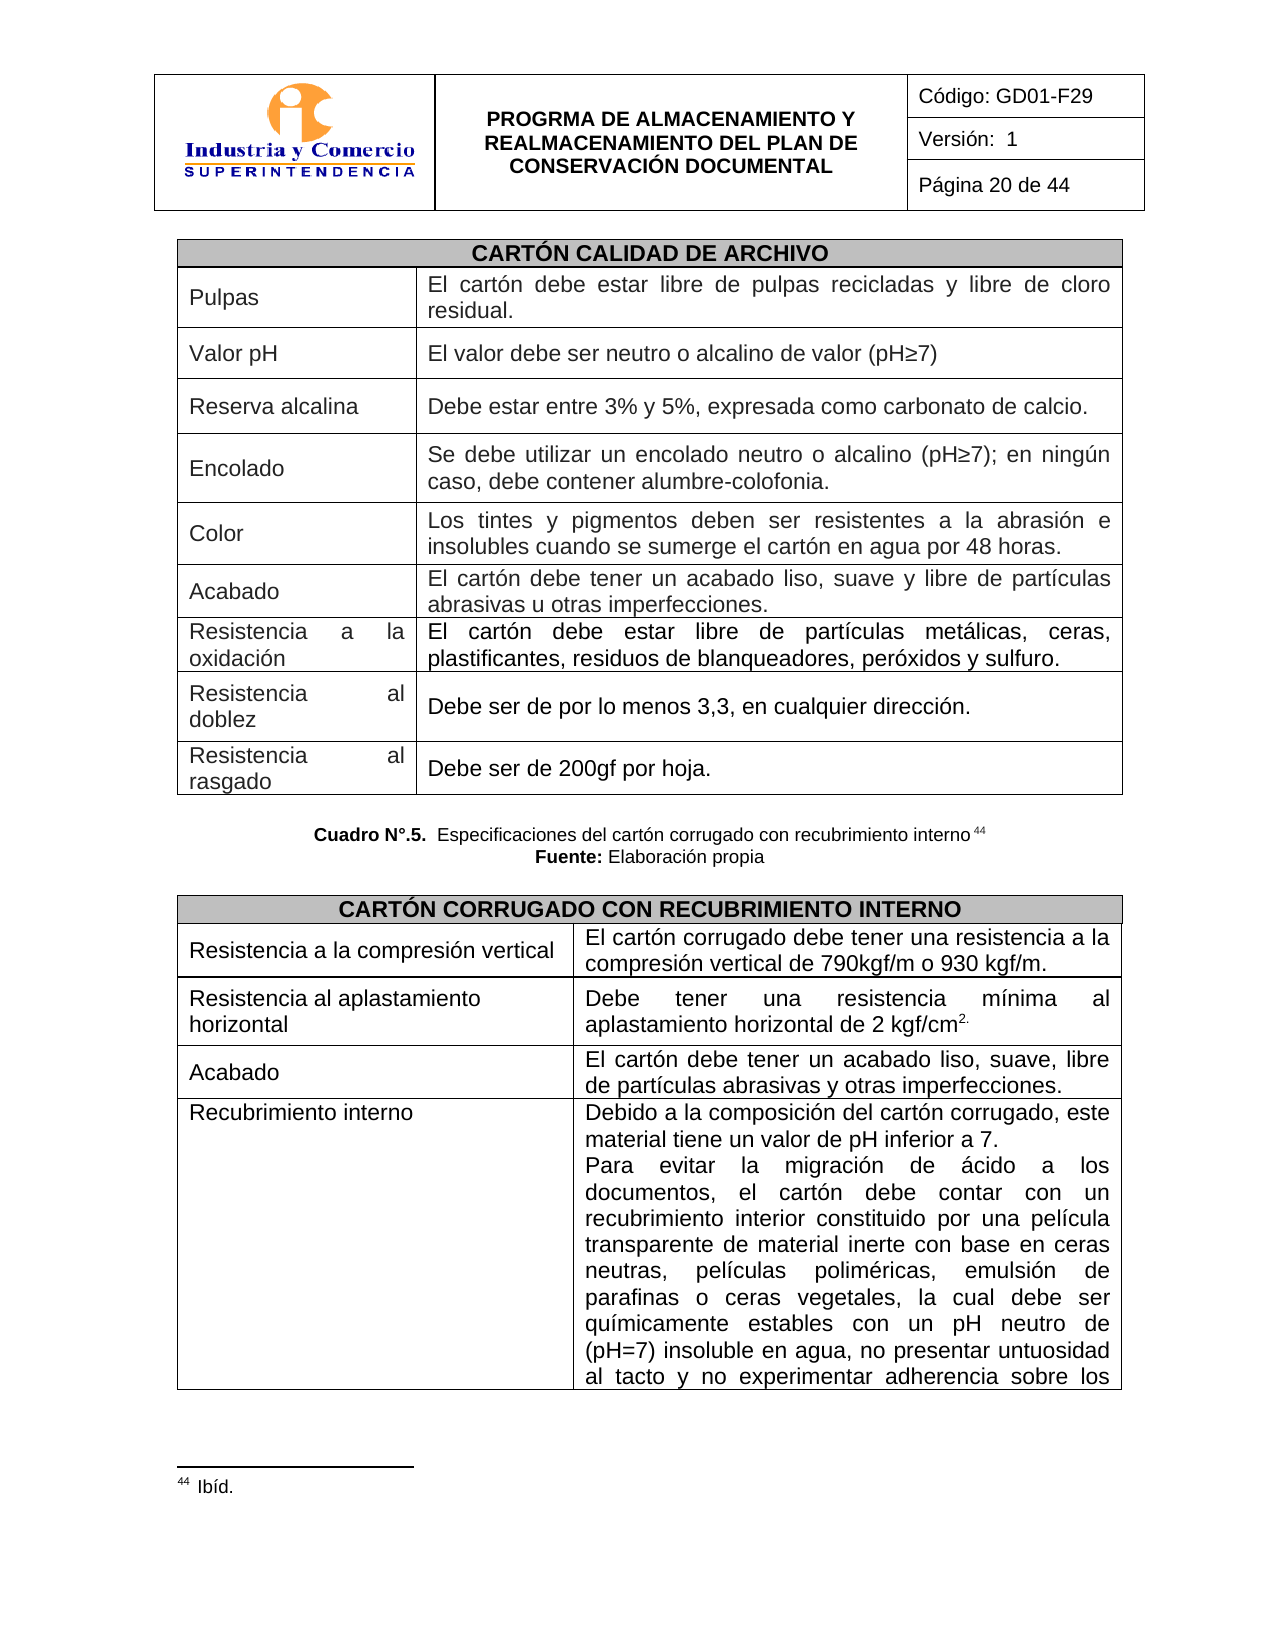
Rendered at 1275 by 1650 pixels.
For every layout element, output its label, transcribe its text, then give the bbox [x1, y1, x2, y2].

table_cell Debe estar entre 3% y 5%, expresada como carbonato de calcio. [417, 379, 1122, 433]
text Fuente: Elaboración propia [177, 846, 1122, 867]
table_cell El cartón debe tener un acabado liso, suave y libre de partículas abrasivas u otras imperfecciones. [417, 565, 1122, 617]
table_cell Resistencia al doblez [178, 672, 416, 741]
table_cell Resistencia a la compresión vertical [178, 924, 573, 976]
table_cell Debe tener una resistencia mínima al aplastamiento horizontal de 2 kgf/cm2. [574, 978, 1121, 1044]
table_cell El cartón debe estar libre de partículas metálicas, ceras, plastificantes, residuos de blanqueadores, peróxidos y sulfuro. [417, 618, 1122, 671]
picture [184, 80, 417, 182]
table_cell Valor pH [178, 328, 416, 378]
table_header CARTÓN CALIDAD DE ARCHIVO [178, 240, 1122, 266]
table_cell Acabado [178, 565, 416, 617]
table_cell Pulpas [178, 268, 416, 327]
table_header CARTÓN CORRUGADO CON RECUBRIMIENTO INTERNO [178, 896, 1122, 923]
table_cell Debe ser de 200gf por hoja. [417, 742, 1122, 794]
table_cell Color [178, 503, 416, 563]
table_cell Acabado [178, 1046, 573, 1098]
table_cell Recubrimiento interno [178, 1099, 573, 1389]
table_cell El cartón debe tener un acabado liso, suave, libre de partículas abrasivas y otras imperfecciones. [574, 1046, 1121, 1098]
table_cell Se debe utilizar un encolado neutro o alcalino (pH≥7); en ningún caso, debe contener alumbre-colofonia. [417, 434, 1122, 502]
table_cell Reserva alcalina [178, 379, 416, 433]
table_cell El valor debe ser neutro o alcalino de valor (pH≥7) [417, 328, 1122, 378]
text Cuadro N°.5. Especificaciones del cartón corrugado con recubrimiento interno [177, 824, 1122, 846]
table_cell Resistencia al aplastamiento horizontal [178, 978, 573, 1044]
table_cell El cartón corrugado debe tener una resistencia a la compresión vertical de 790kgf/m o 930 kgf/m. [574, 924, 1121, 976]
table_cell Resistencia al rasgado [178, 742, 416, 794]
table_cell Resistencia a la oxidación [178, 618, 416, 671]
table_cell Debe ser de por lo menos 3,3, en cualquier dirección. [417, 672, 1122, 741]
table_cell Los tintes y pigmentos deben ser resistentes a la abrasión e insolubles cuando se sumerge el cartón en agua por 48 horas. [417, 503, 1122, 563]
table_cell El cartón debe estar libre de pulpas recicladas y libre de cloro residual. [417, 268, 1122, 327]
table_cell Encolado [178, 434, 416, 502]
